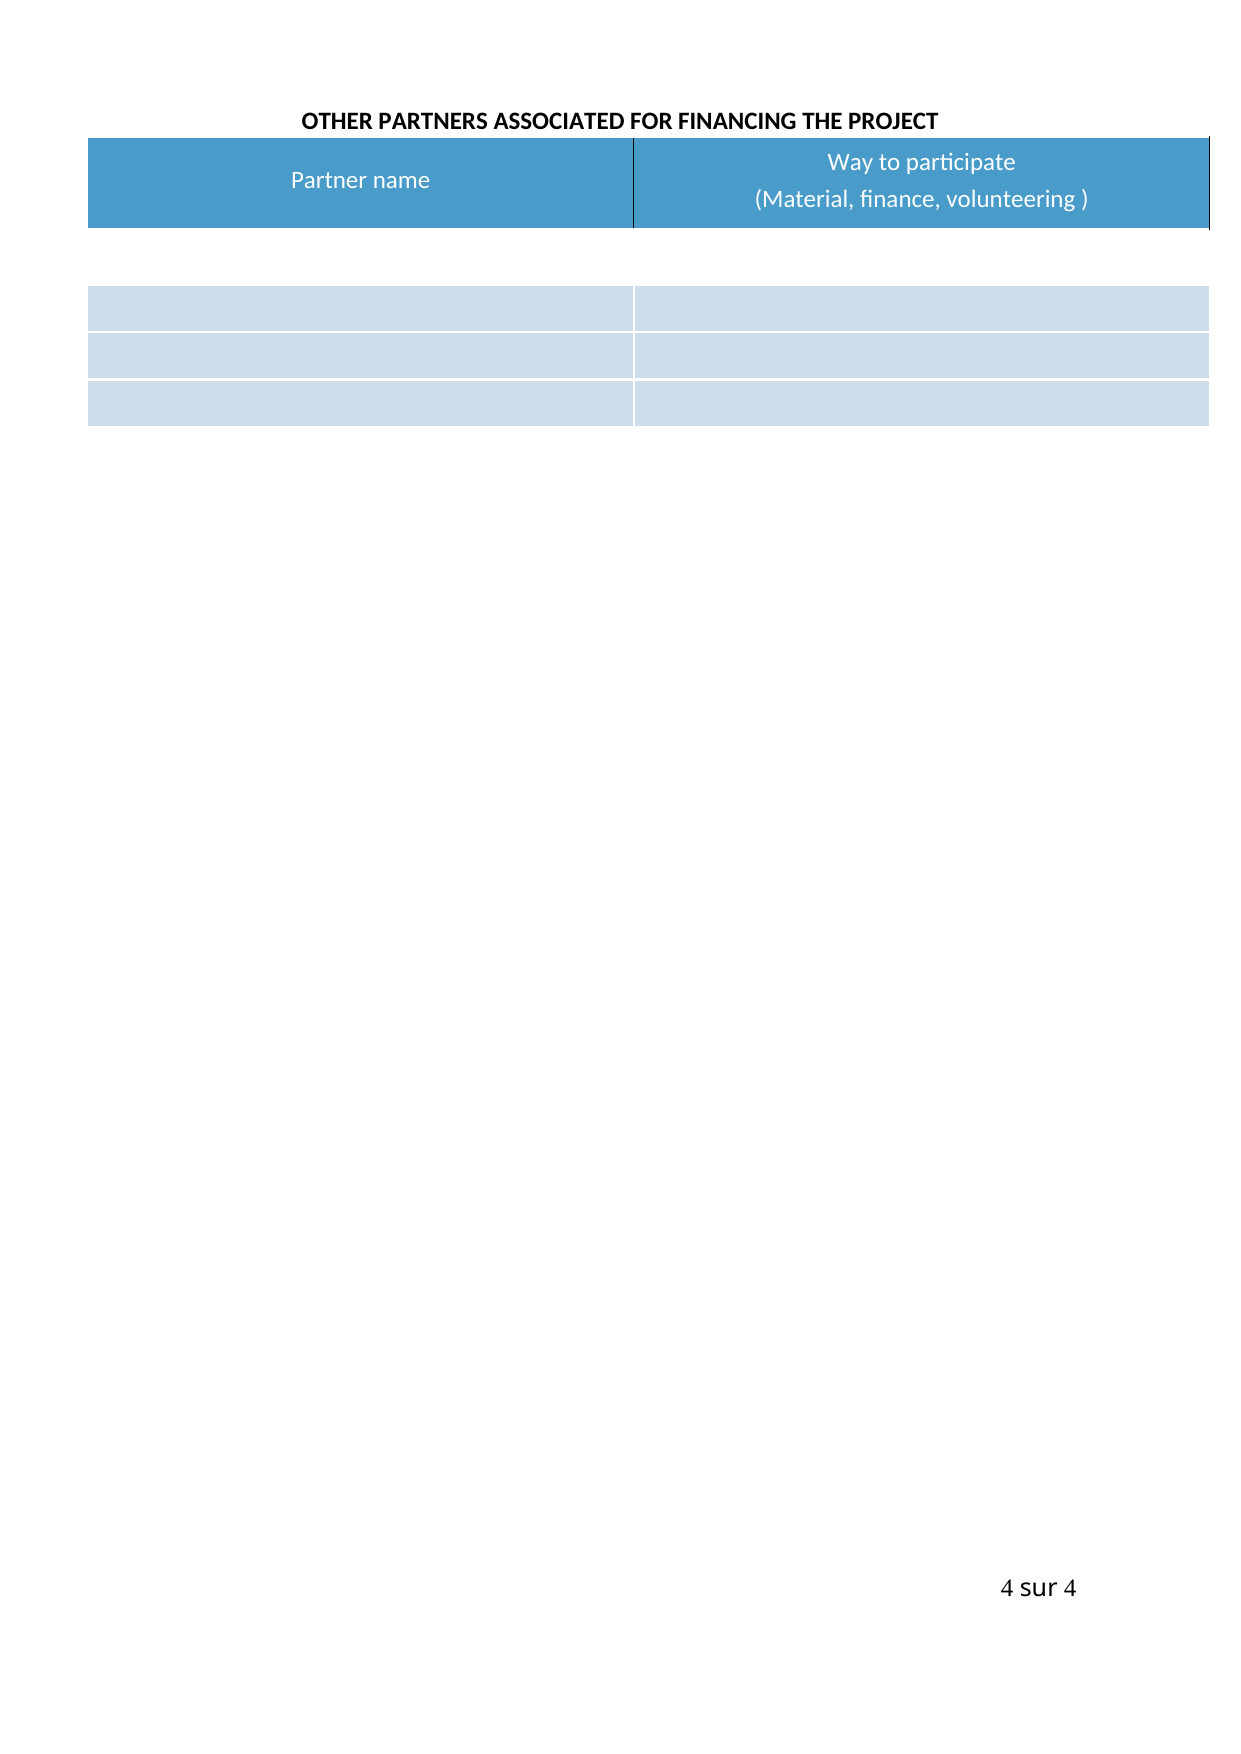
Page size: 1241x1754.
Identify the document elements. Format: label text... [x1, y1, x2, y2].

table_cell [88, 333, 633, 378]
table_cell [88, 381, 633, 426]
table_cell [635, 333, 1209, 378]
table_cell [635, 381, 1209, 426]
table_header [635, 286, 1209, 331]
table_header [88, 286, 633, 331]
table_header Way to participate (Material, finance, volunteering ) [634, 138, 1209, 228]
text OTHER PARTNERS ASSOCIATED FOR FINANCING THE PROJECT [75, 106, 1165, 136]
table_header Partner name [88, 138, 633, 228]
